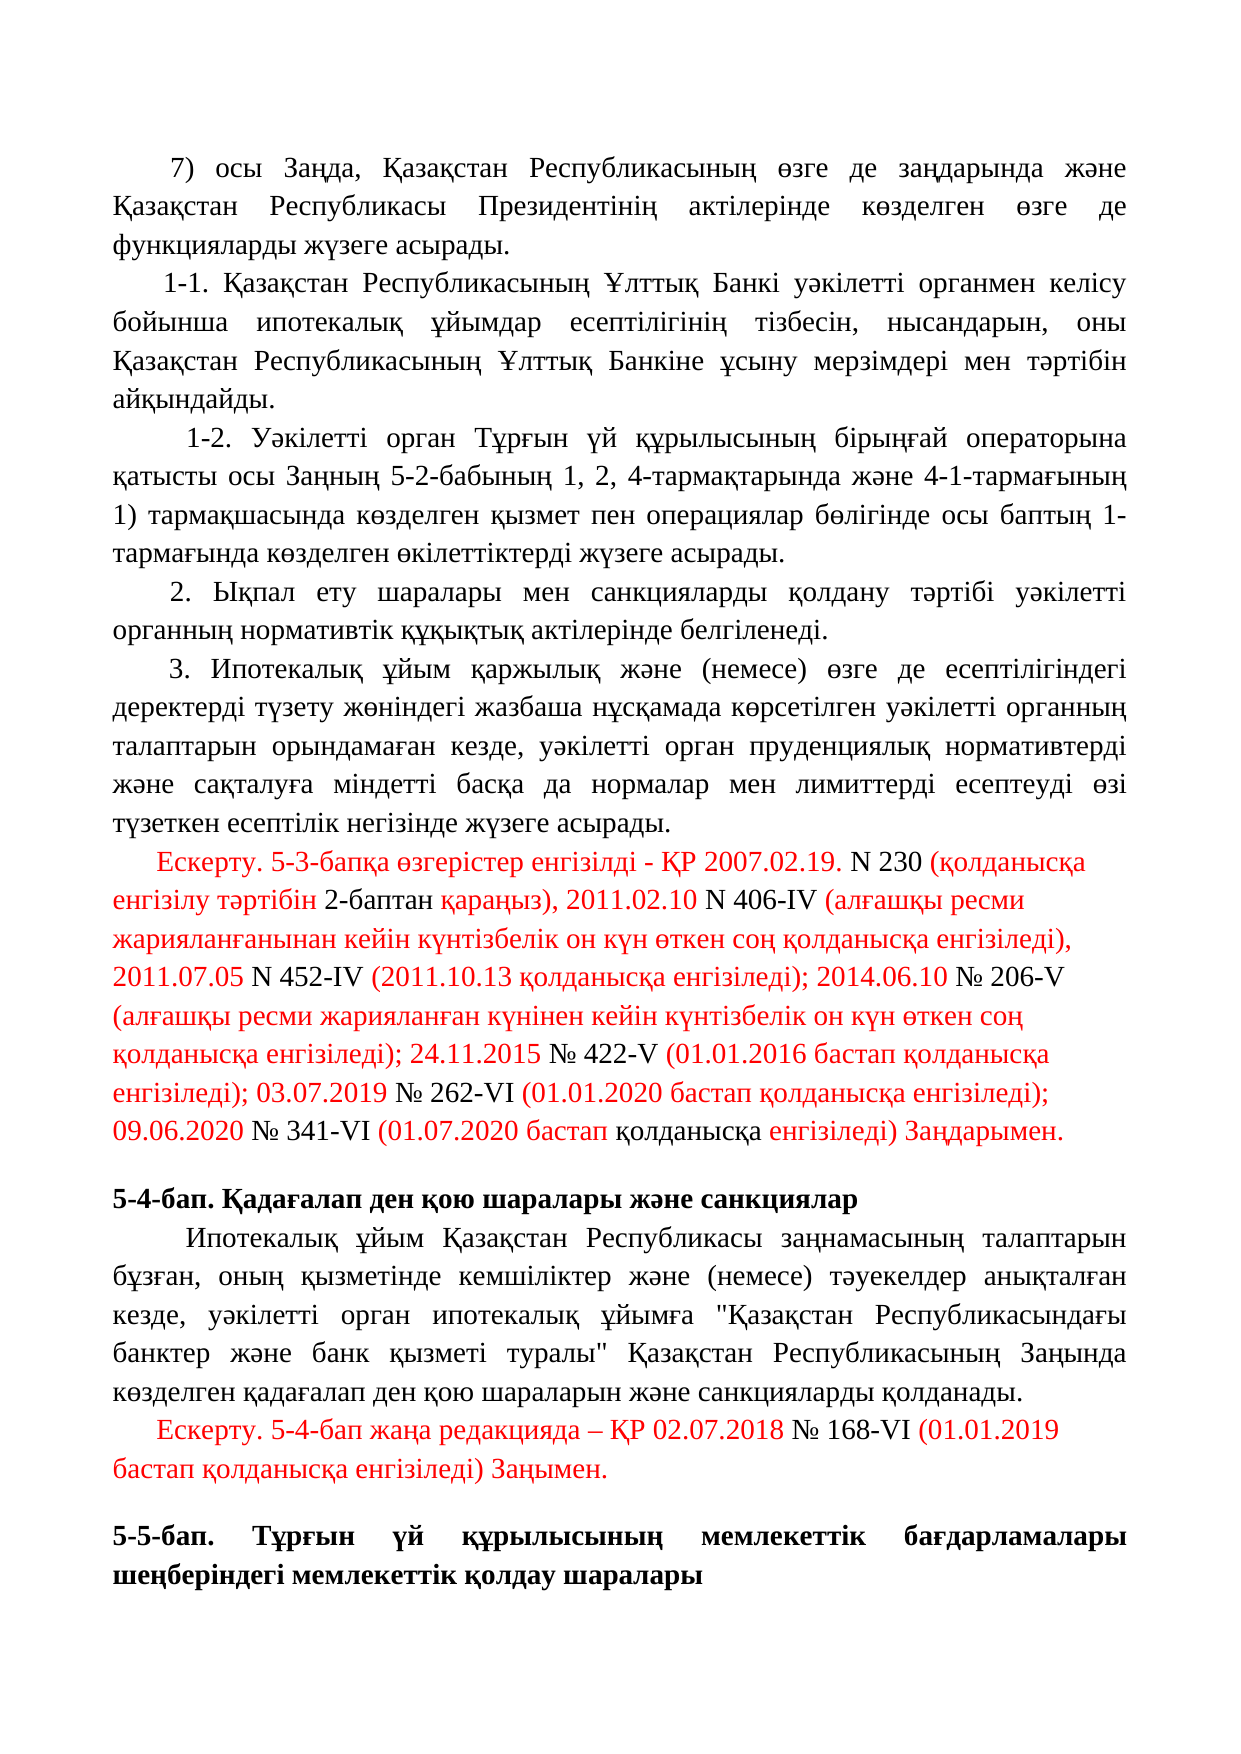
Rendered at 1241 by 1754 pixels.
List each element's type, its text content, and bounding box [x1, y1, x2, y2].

text 7) осы Заңда, Қазақстан Республикасының өзге де заңдарында және Қазақстан Республикасы Президентінің актілерінде көзделген өзге де функцияларды жүзеге асырады. [112, 150, 1128, 261]
text 3. Ипотекалық ұйым қаржылық және (немесе) өзге де есептілігіндегі деректерді түзету жөніндегі жазбаша нұсқамада көрсетілген уәкілетті органның талаптарын орындамаған кезде, уәкілетті орган пруденциялық нормативтерді және сақталуға міндетті басқа да нормалар мен лимиттерді есептеуді өзі түзеткен есептілік негізінде жүзеге асырады. [112, 651, 1128, 839]
text Ескерту. 5-4-бап жаңа редакцияда – ҚР 02.07.2018 № 168-VІ (01.01.2019 бастап қолданысқа енгізіледі) Заңымен. [112, 1412, 1128, 1515]
text 5-5-бап. Тұрғын үй құрылысының мемлекеттік бағдарламалары шеңберіндегі мемлекеттік қолдау шаралары [112, 1518, 1128, 1591]
text 1-2. Уәкілетті орган Тұрғын үй құрылысының бірыңғай операторына қатысты осы Заңның 5-2-бабының 1, 2, 4-тармақтарында және 4-1-тармағының 1) тармақшасында көзделген қызмет пен операциялар бөлігінде осы баптың 1-тармағында көзделген өкілеттіктерді жүзеге асырады. [112, 420, 1128, 569]
text 5-4-бап. Қадағалап ден қою шаралары және санкциялар [112, 1181, 1128, 1215]
text Ипотекалық ұйым Қазақстан Республикасы заңнамасының талаптарын бұзған, оның қызметінде кемшіліктер және (немесе) тәуекелдер анықталған кезде, уәкілетті орган ипотекалық ұйымға "Қазақстан Республикасындағы банктер және банк қызметі туралы" Қазақстан Республикасының Заңында көзделген қадағалап ден қою шараларын және санкцияларды қолданады. [112, 1220, 1128, 1407]
text 2. Ықпал ету шаралары мен санкцияларды қолдану тәртібі уәкілетті органның нормативтік құқықтық актілерінде белгіленеді. [112, 574, 1128, 646]
text 1-1. Қазақстан Республикасының Ұлттық Банкі уәкілетті органмен келісу бойынша ипотекалық ұйымдар есептілігінің тізбесін, нысандарын, оны Қазақстан Республикасының Ұлттық Банкіне ұсыну мерзімдері мен тәртібін айқындайды. [112, 266, 1128, 415]
text Ескерту. 5-3-бапқа өзгерістер енгізілді - ҚР 2007.02.19. N 230 (қолданысқа енгізілу тәртібін 2-баптан қараңыз), 2011.02.10 N 406-IV (алғашқы ресми жарияланғанынан кейін күнтізбелік он күн өткен соң қолданысқа енгізіледі), 2011.07.05 N 452-IV (2011.10.13 қолданысқа енгізіледі); 2014.06.10 № 206-V (алғашқы ресми жарияланған күнінен кейін күнтізбелік он күн өткен соң қолданысқа енгізіледі); 24.11.2015 № 422-V (01.01.2016 бастап қолданысқа енгізіледі); 03.07.2019 № 262-VI (01.01.2020 бастап қолданысқа енгізіледі); 09.06.2020 № 341-VI (01.07.2020 бастап қолданысқа енгізіледі) Заңдарымен. [112, 844, 1128, 1177]
